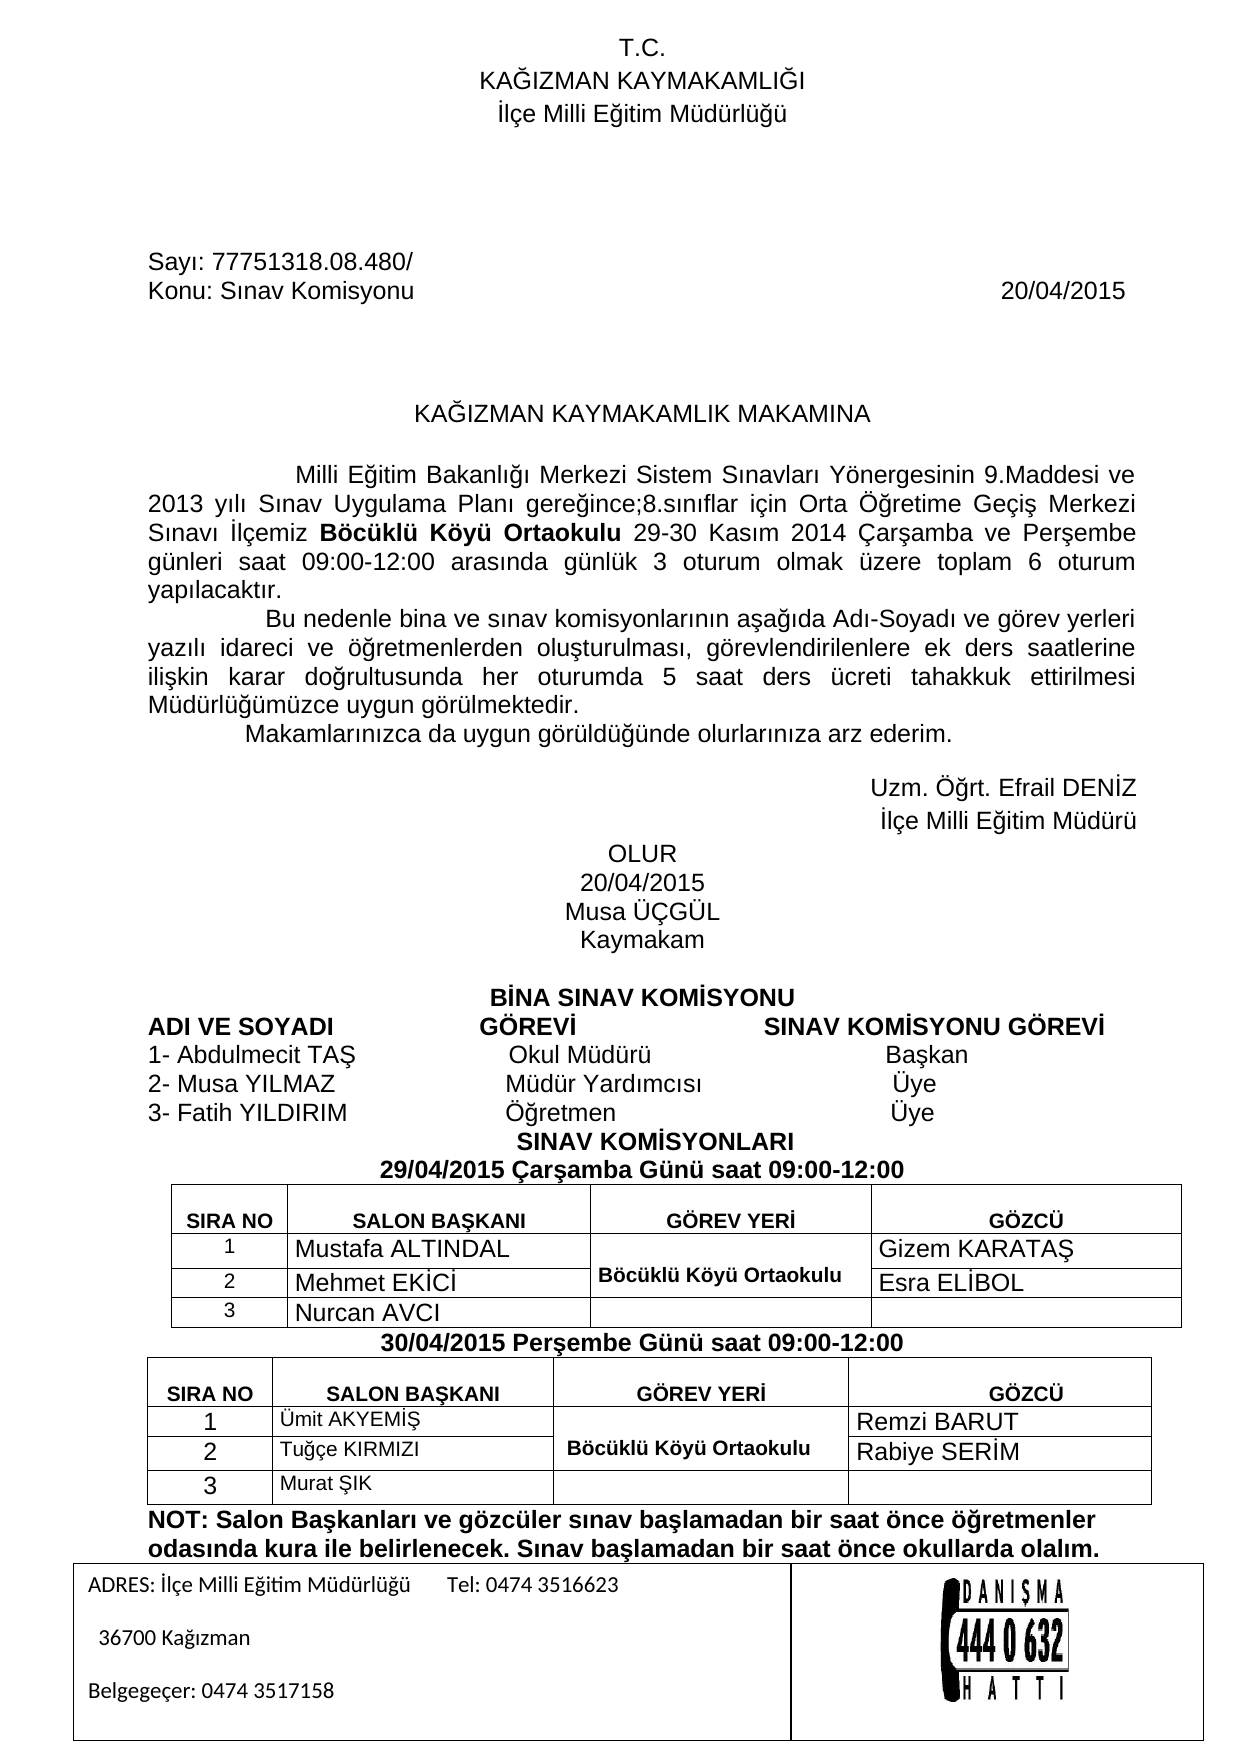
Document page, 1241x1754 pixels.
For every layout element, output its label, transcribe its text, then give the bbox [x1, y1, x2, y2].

table_cell Mehmet EKİCİ [288, 1269, 590, 1297]
table_header SALON BAŞKANI [288, 1185, 590, 1233]
table_cell Murat ŞIK [273, 1471, 553, 1504]
text Konu: Sınav Komisyonu 20/04/2015 [148, 276, 1137, 304]
table_header SIRA NO [148, 1358, 272, 1406]
table_cell Tuğçe KIRMIZI [273, 1437, 553, 1470]
table_cell [872, 1298, 1181, 1327]
table_cell Gizem KARATAŞ [872, 1234, 1181, 1267]
text OLUR [148, 839, 1137, 868]
table_header GÖZCÜ [849, 1358, 1151, 1406]
text Musa ÜÇGÜL [148, 897, 1137, 925]
table_cell 1 [172, 1234, 287, 1267]
table_cell Remzi BARUT [849, 1407, 1151, 1436]
table_cell 2 [172, 1269, 287, 1297]
text Uzm. Öğrt. Efrail DENİZ [148, 773, 1137, 802]
text KAĞIZMAN KAYMAKAMLIĞI [148, 66, 1137, 95]
text 3- Fatih YILDIRIM Öğretmen Üye [148, 1098, 1137, 1127]
table_cell 3 [148, 1471, 272, 1504]
table_header SALON BAŞKANI [273, 1358, 553, 1406]
text ADI VE SOYADI GÖREVİ SINAV KOMİSYONU GÖREVİ [148, 1012, 1137, 1040]
text 1- Abdulmecit TAŞ Okul Müdürü Başkan [148, 1040, 1137, 1069]
table_cell Böcüklü Köyü Ortaokulu [554, 1407, 848, 1470]
text İlçe Milli Eğitim Müdürlüğü [148, 99, 1137, 128]
table_cell [554, 1471, 848, 1504]
table_header SIRA NO [172, 1185, 287, 1233]
text KAĞIZMAN KAYMAKAMLIK MAKAMINA [148, 399, 1137, 427]
text Milli Eğitim Bakanlığı Merkezi Sistem Sınavları Yönergesinin 9.Maddesi ve 2013 yılı Sınav Uygulama Planı gereğince;8.sınıflar için Orta Öğretime Geçiş Merkezi Sınavı İlçemiz Böcüklü Köyü Ortaokulu 29-30 Kasım 2014 Çarşamba ve Perşembe günleri saat 09:00-12:00 arasında günlük 3 oturum olmak üzere toplam 6 oturum yapılacaktır. [148, 460, 1137, 604]
text 2- Musa YILMAZ Müdür Yardımcısı Üye [148, 1069, 1137, 1098]
table_cell Ümit AKYEMİŞ [273, 1407, 553, 1436]
table_cell Rabiye SERİM [849, 1437, 1151, 1470]
table_header GÖREV YERİ [591, 1185, 871, 1233]
table_cell 1 [148, 1407, 272, 1436]
table_cell 2 [148, 1437, 272, 1470]
text Bu nedenle bina ve sınav komisyonlarının aşağıda Adı-Soyadı ve görev yerleri yazılı idareci ve öğretmenlerden oluşturulması, görevlendirilenlere ek ders saatlerine ilişkin karar doğrultusunda her oturumda 5 saat ders ücreti tahakkuk ettirilmesi Müdürlüğümüzce uygun görülmektedir. [148, 604, 1137, 719]
text Sayı: 77751318.08.480/ [148, 247, 1137, 276]
text BİNA SINAV KOMİSYONU [148, 983, 1137, 1012]
text 30/04/2015 Perşembe Günü saat 09:00-12:00 [148, 1328, 1137, 1357]
table_cell 3 [172, 1298, 287, 1327]
text SINAV KOMİSYONLARI [148, 1127, 1137, 1155]
text T.C. [148, 33, 1137, 62]
text NOT: Salon Başkanları ve gözcüler sınav başlamadan bir saat önce öğretmenler odasında kura ile belirlenecek. Sınav başlamadan bir saat önce okullarda olalım. [148, 1505, 1137, 1563]
table_cell Esra ELİBOL [872, 1269, 1181, 1297]
table_cell Böcüklü Köyü Ortaokulu [591, 1234, 871, 1297]
text 20/04/2015 [148, 868, 1137, 897]
text 29/04/2015 Çarşamba Günü saat 09:00-12:00 [148, 1155, 1137, 1184]
table_cell Mustafa ALTINDAL [288, 1234, 590, 1267]
table_cell [849, 1471, 1151, 1504]
text İlçe Milli Eğitim Müdürü [148, 806, 1137, 835]
table_header GÖREV YERİ [554, 1358, 848, 1406]
text Makamlarınızca da uygun görüldüğünde olurlarınıza arz ederim. [148, 719, 1137, 748]
table_cell [591, 1298, 871, 1327]
text Kaymakam [148, 925, 1137, 954]
table_header GÖZCÜ [872, 1185, 1181, 1233]
table_cell Nurcan AVCI [288, 1298, 590, 1327]
